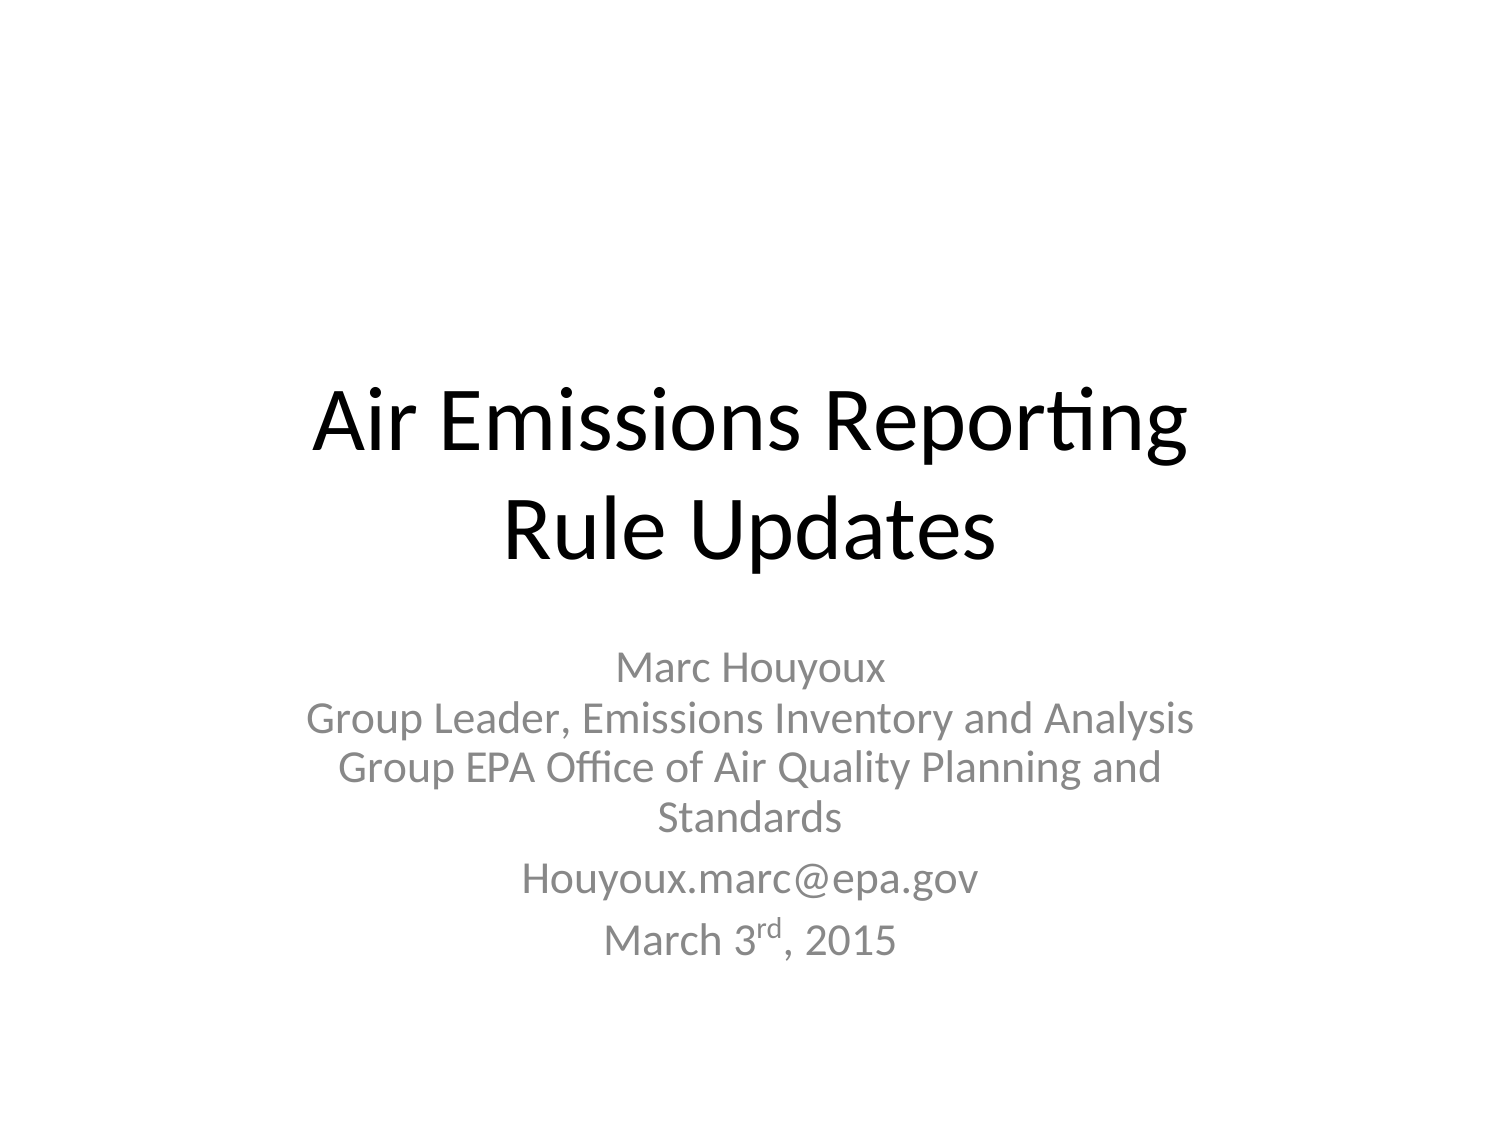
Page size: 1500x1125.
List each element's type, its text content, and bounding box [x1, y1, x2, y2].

subtitle Marc Houyoux [248, 640, 1252, 693]
text Houyoux.marc@epa.gov [248, 849, 1252, 905]
subtitle Air Emissions Reporting [248, 368, 1252, 471]
text Rule Updates [248, 471, 1252, 582]
text Group Leader, Emissions Inventory and Analysis Group EPA Office of Air Quality Planning and Standards [246, 693, 1254, 842]
text March 3rd, 2015 [248, 909, 1252, 967]
